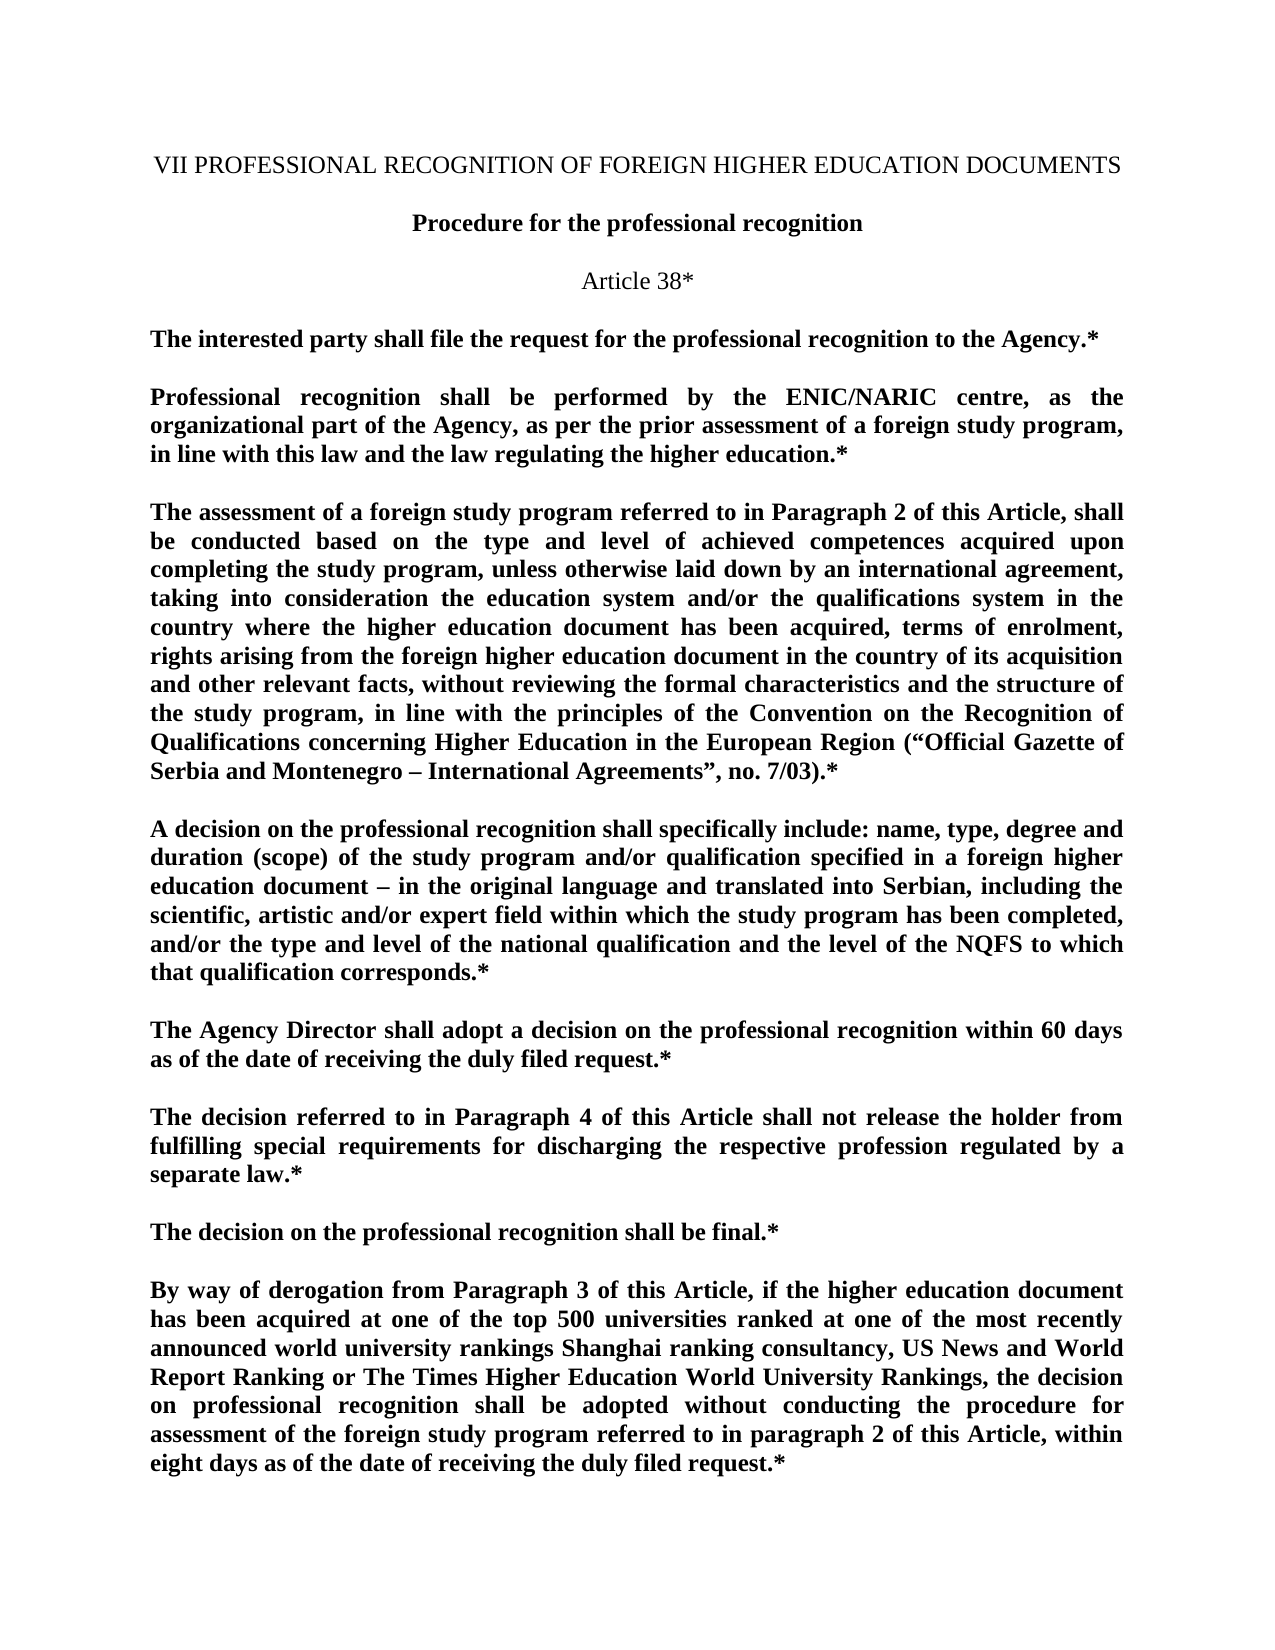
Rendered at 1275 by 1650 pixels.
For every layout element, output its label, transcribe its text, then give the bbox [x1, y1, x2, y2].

text The assessment of a foreign study program referred to in Paragraph 2 of this Article, shall be conducted based on the type and level of achieved competences acquired upon completing the study program, unless otherwise laid down by an international agreement, taking into consideration the education system and/or the qualifications system in the country where the higher education document has been acquired, terms of enrolment, rights arising from the foreign higher education document in the country of its acquisition and other relevant facts, without reviewing the formal characteristics and the structure of the study program, in line with the principles of the Convention on the Recognition of Qualifications concerning Higher Education in the European Region (“Official Gazette of Serbia and Montenegro – International Agreements”, no. 7/03).* [150, 497, 1125, 784]
text The Agency Director shall adopt a decision on the professional recognition within 60 days as of the date of receiving the duly filed request.* [150, 1015, 1125, 1073]
text Professional recognition shall be performed by the ENIC/NARIC centre, as the organizational part of the Agency, as per the prior assessment of a foreign study program, in line with this law and the law regulating the higher education.* [150, 382, 1125, 468]
text VII PROFESSIONAL RECOGNITION OF FOREIGN HIGHER EDUCATION DOCUMENTS [150, 150, 1125, 179]
text The decision on the professional recognition shall be final.* [150, 1217, 1125, 1246]
text Article 38* [150, 266, 1125, 294]
text Procedure for the professional recognition [150, 208, 1125, 237]
text By way of derogation from Paragraph 3 of this Article, if the higher education document has been acquired at one of the top 500 universities ranked at one of the most recently announced world university rankings Shanghai ranking consultancy, US News and World Report Ranking or The Times Higher Education World University Rankings, the decision on professional recognition shall be adopted without conducting the procedure for assessment of the foreign study program referred to in paragraph 2 of this Article, within eight days as of the date of receiving the duly filed request.* [150, 1275, 1125, 1477]
text A decision on the professional recognition shall specifically include: name, type, degree and duration (scope) of the study program and/or qualification specified in a foreign higher education document – in the original language and translated into Serbian, including the scientific, artistic and/or expert field within which the study program has been completed, and/or the type and level of the national qualification and the level of the NQFS to which that qualification corresponds.* [150, 814, 1125, 986]
text The decision referred to in Paragraph 4 of this Article shall not release the holder from fulfilling special requirements for discharging the respective profession regulated by a separate law.* [150, 1102, 1125, 1188]
text The interested party shall file the request for the professional recognition to the Agency.* [150, 324, 1125, 352]
